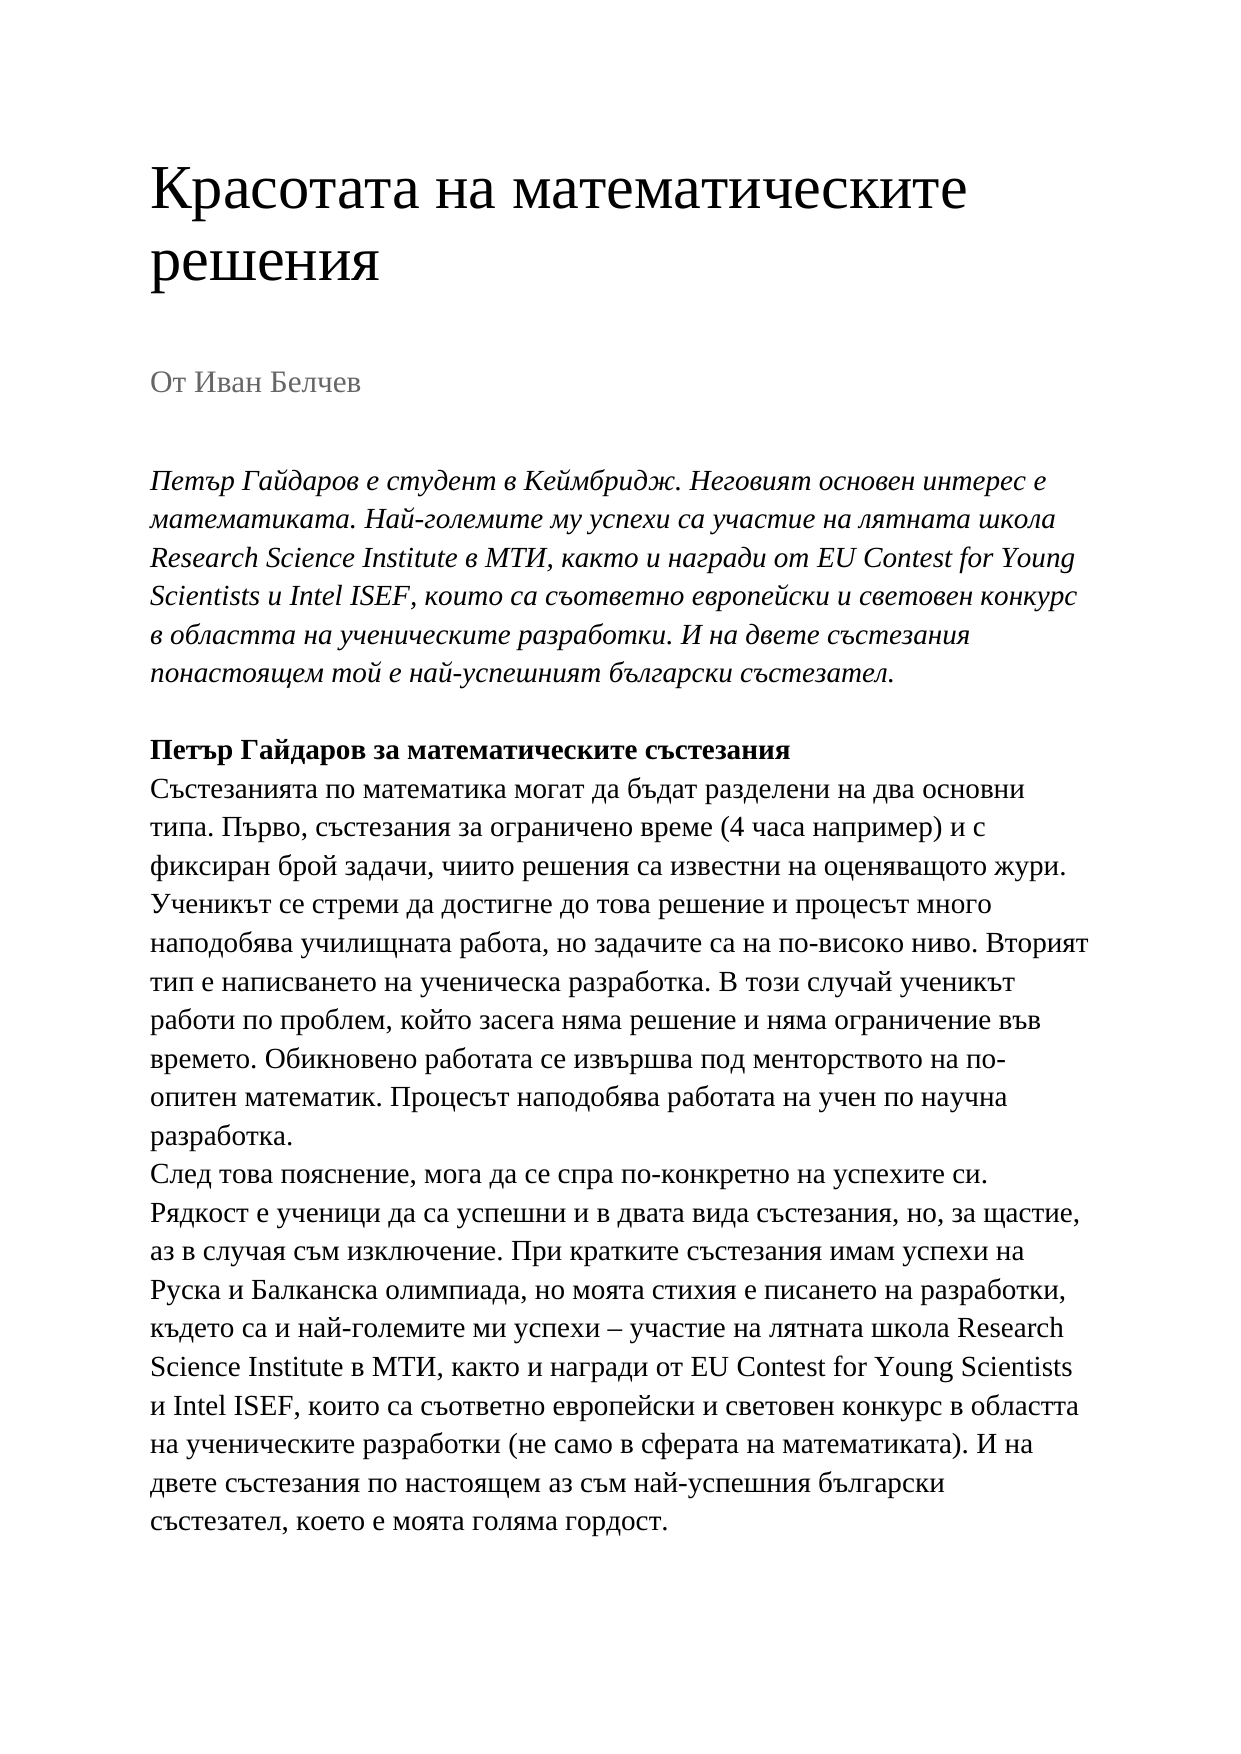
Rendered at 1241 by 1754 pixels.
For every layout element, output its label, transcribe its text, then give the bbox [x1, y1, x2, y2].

text Състезанията по математика могат да бъдат разделени на два основни типа. Първо, състезания за ограничено време (4 часа например) и с фиксиран брой задачи, чиито решения са известни на оценяващото жури. Ученикът се стреми да достигне до това решение и процесът много наподобява училищната работа, но задачите са на по-високо ниво. Вторият тип е написването на ученическа разработка. В този случай ученикът работи по проблем, който засега няма решение и няма ограничение във времето. Обикновено работата се извършва под менторството на по-опитен математик. Процесът наподобява работата на учен по научна разработка. [150, 771, 1090, 1151]
text Петър Гайдаров е студент в Кеймбридж. Неговият основен интерес е математиката. Най-големите му успехи са участие на лятната школа Research Science Institute в МТИ, както и награди от EU Contest for Young Scientists и Intel ISEF, които са съответно европейски и световен конкурс в областта на ученическите разработки. И на двете състезания понастоящем той е най-успешният български състезател. [150, 463, 1090, 689]
text След това пояснение, мога да се спра по-конкретно на успехите си. Рядкост е ученици да са успешни и в двата вида състезания, но, за щастие, аз в случая съм изключение. При кратките състезания имам успехи на Руска и Балканска олимпиада, но моята стихия е писането на разработки, където са и най-големите ми успехи – участие на лятната школа Research Science Institute в МТИ, както и награди от EU Contest for Young Scientists и Intel ISEF, които са съответно европейски и световен конкурс в областта на ученическите разработки (не само в сферата на математиката). И на двете състезания по настоящем аз съм най-успешния български състезател, което е моята голяма гордост. [150, 1156, 1090, 1537]
text Красотата на математическите решения [150, 150, 1090, 294]
text Петър Гайдаров за математическите състезания [150, 732, 1090, 766]
subtitle От Иван Белчев [150, 363, 1090, 399]
